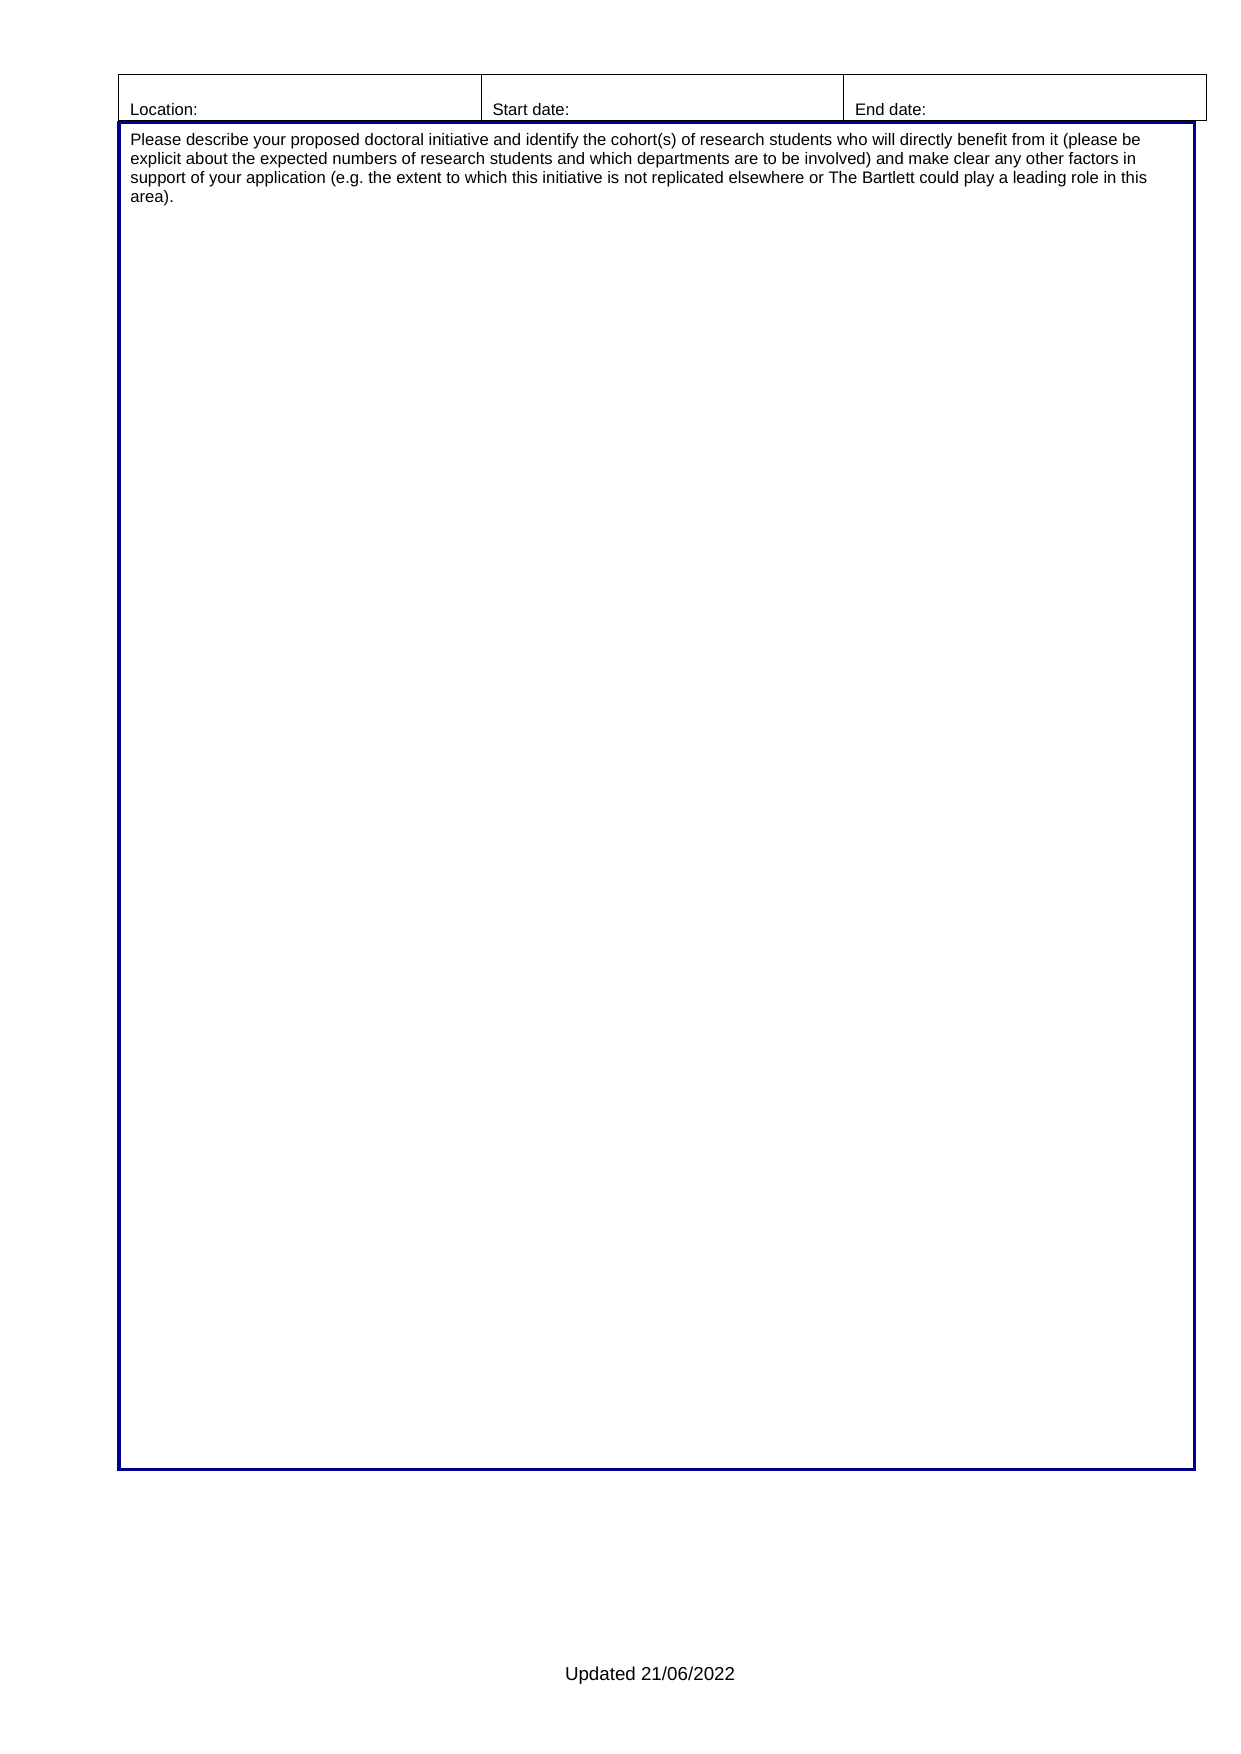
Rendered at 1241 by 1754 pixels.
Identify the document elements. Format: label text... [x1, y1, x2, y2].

table_cell End date: [844, 75, 1206, 120]
table_cell Start date: [482, 75, 843, 120]
table_cell Location: [119, 75, 481, 120]
table_header Please describe your proposed doctoral initiative and identify the cohort(s) of research students who will directly benefit from it (please be explicit about the expected numbers of research students and which departments are to be involved) and make clear any other factors in support of your application (e.g. the extent to which this initiative is not replicated elsewhere or The Bartlett could play a leading role in this area). [121, 124, 1193, 1468]
